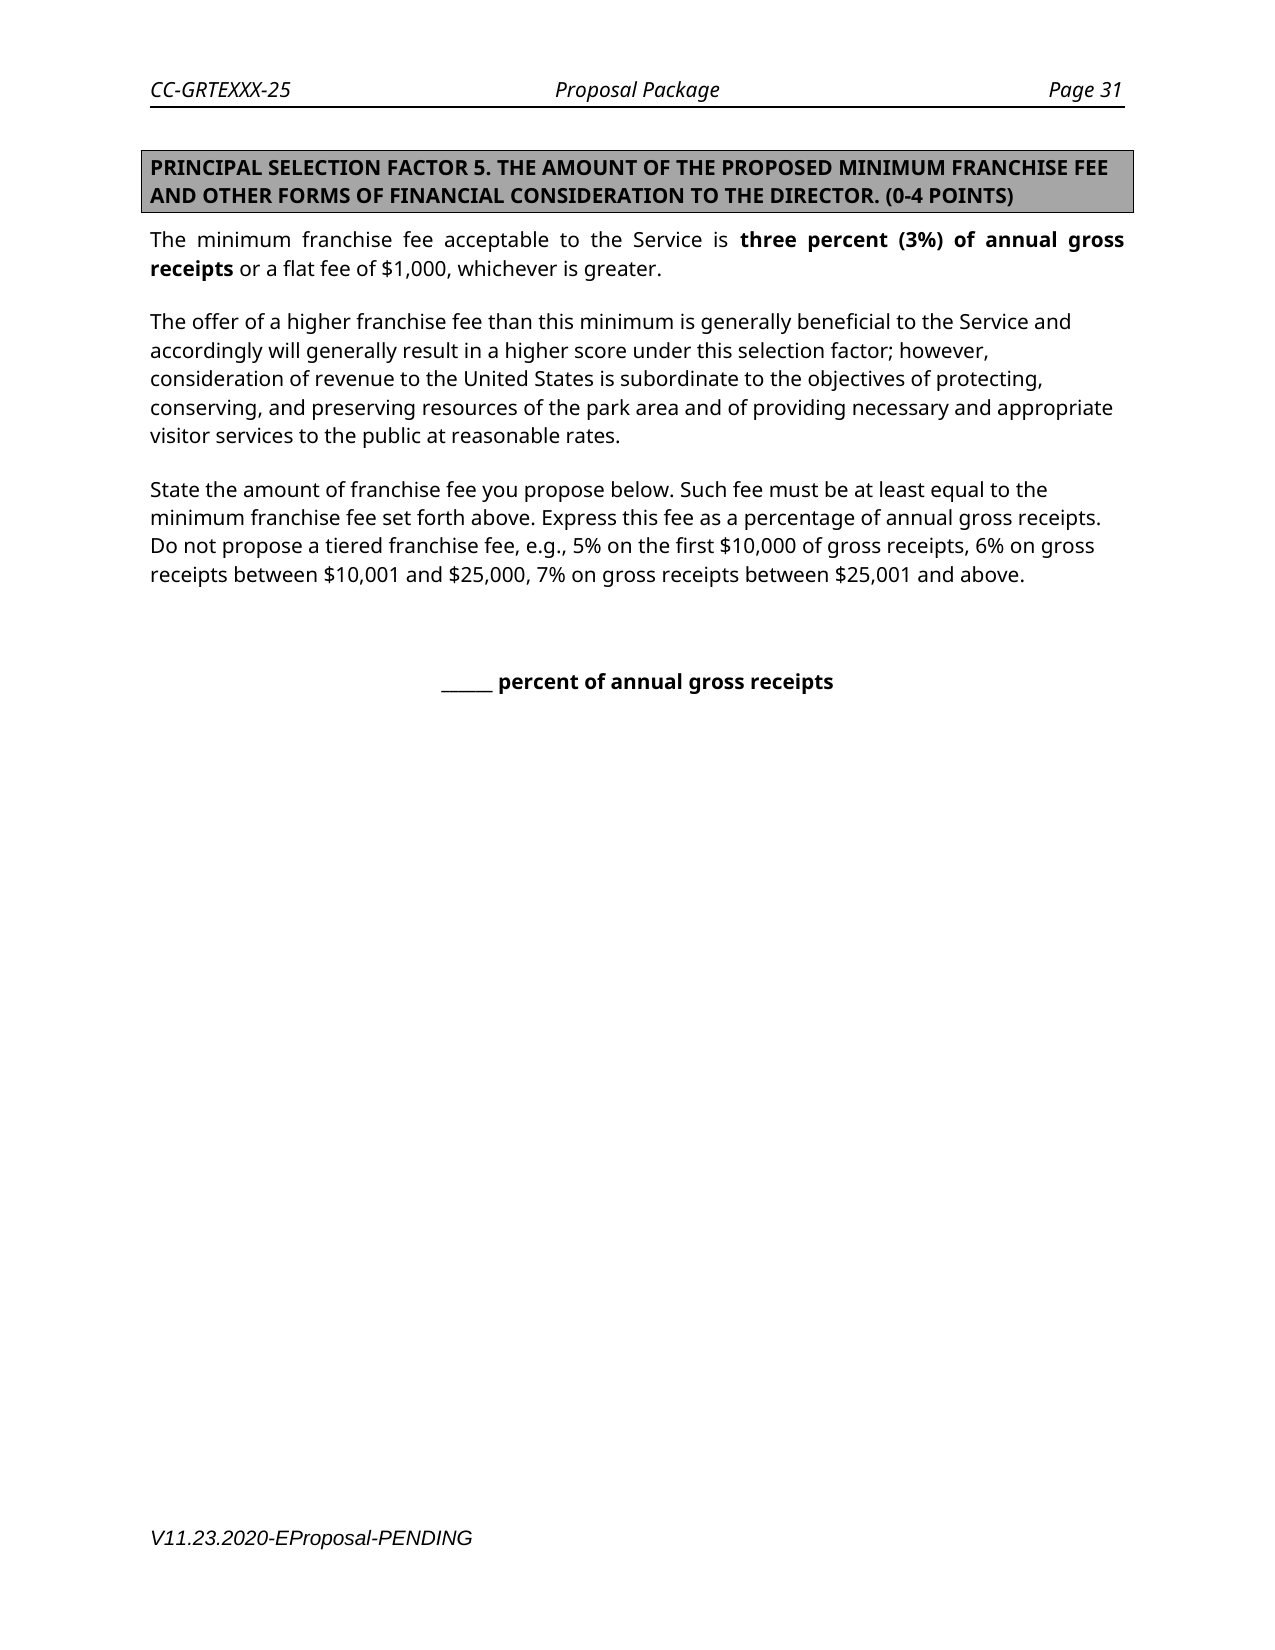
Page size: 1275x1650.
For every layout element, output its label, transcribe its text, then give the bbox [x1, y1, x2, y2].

text ______ percent of annual gross receipts [150, 667, 1125, 695]
text State the amount of franchise fee you propose below. Such fee must be at least equal to the minimum franchise fee set forth above. Express this fee as a percentage of annual gross receipts. Do not propose a tiered franchise fee, e.g., 5% on the first $10,000 of gross receipts, 6% on gross receipts between $10,001 and $25,000, 7% on gross receipts between $25,001 and above. [150, 475, 1125, 588]
text The offer of a higher franchise fee than this minimum is generally beneficial to the Service and accordingly will generally result in a higher score under this selection factor; however, consideration of revenue to the United States is subordinate to the objectives of protecting, conserving, and preserving resources of the park area and of providing necessary and appropriate visitor services to the public at reasonable rates. [150, 307, 1125, 450]
subtitle PRINCIPAL SELECTION FACTOR 5. THE AMOUNT OF THE PROPOSED MINIMUM FRANCHISE FEE AND OTHER FORMS OF FINANCIAL CONSIDERATION TO THE DIRECTOR. (0-4 POINTS) [142, 151, 1133, 212]
text The minimum franchise fee acceptable to the Service is three percent (3%) of annual gross receipts or a flat fee of $1,000, whichever is greater. [150, 226, 1125, 282]
